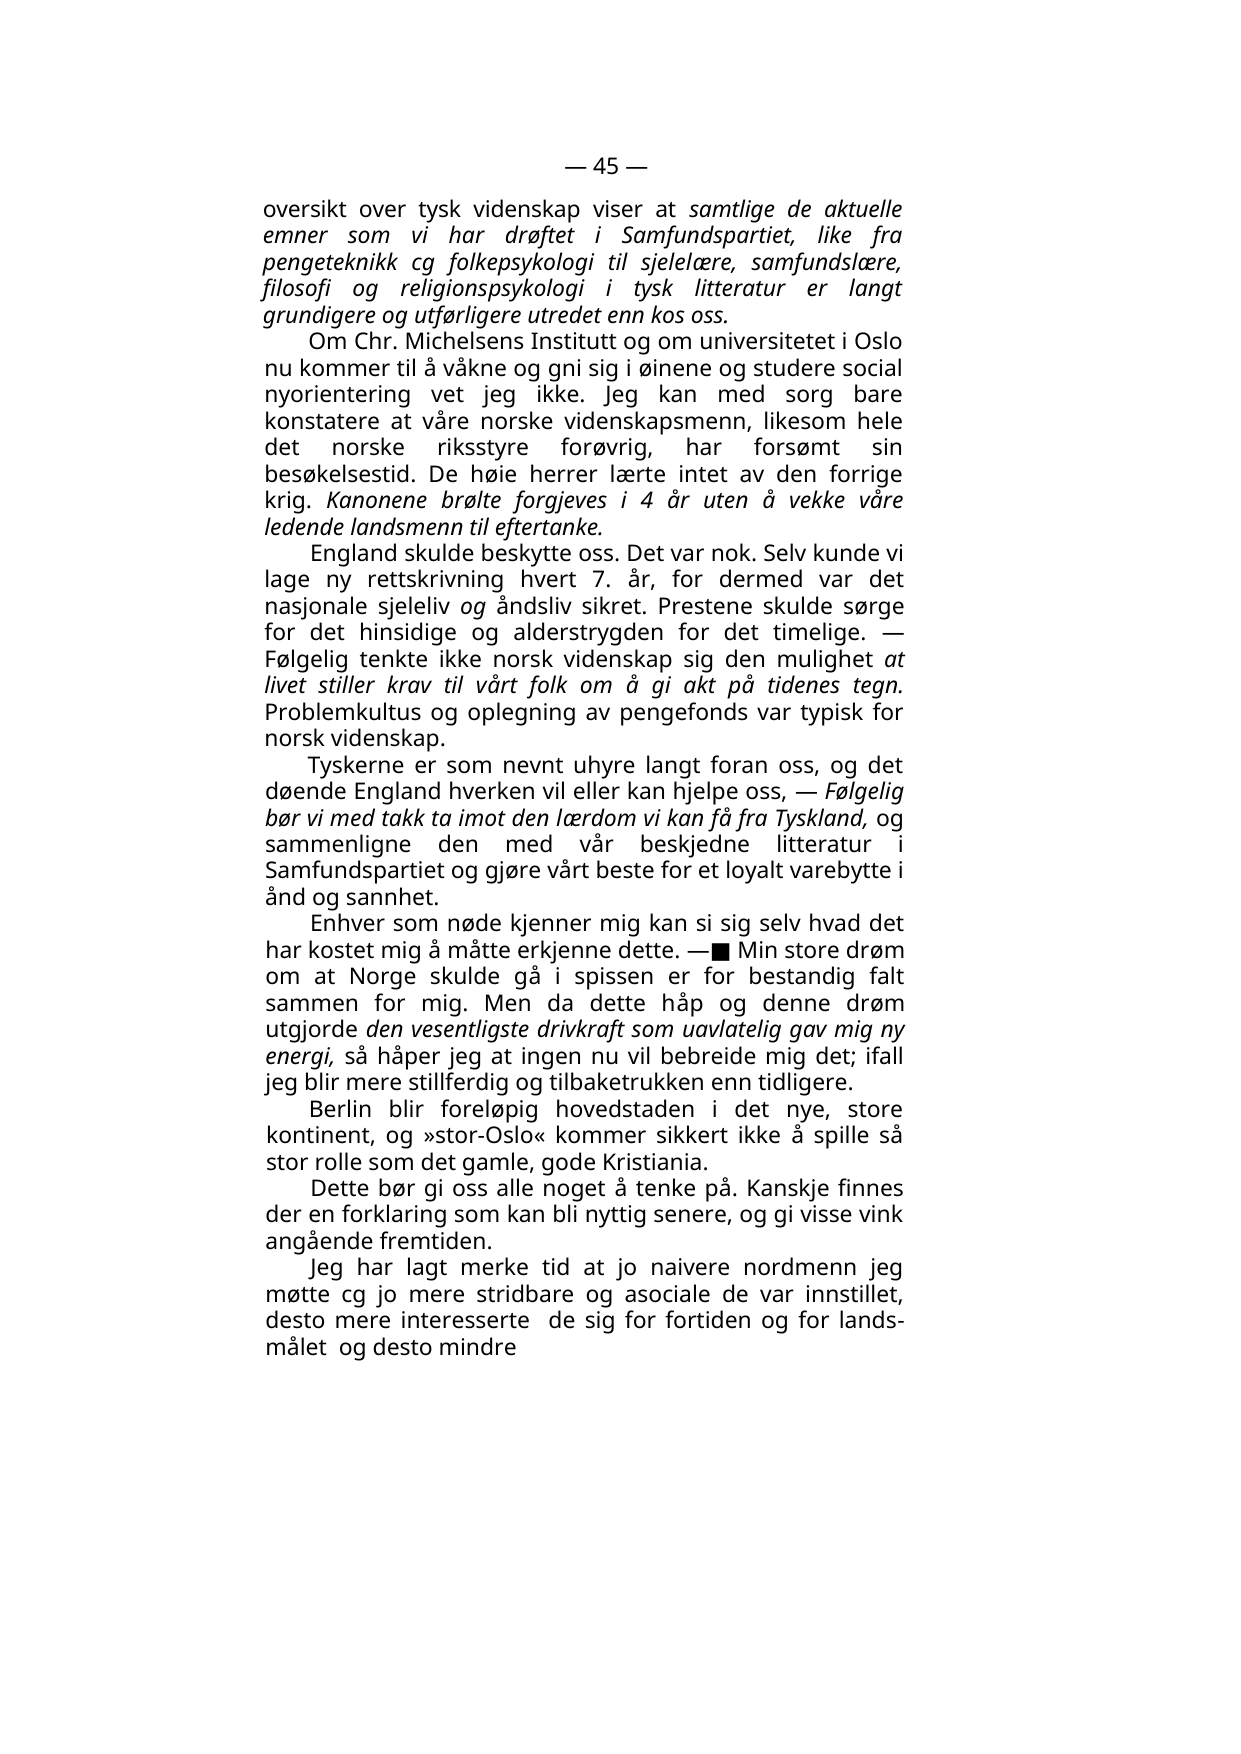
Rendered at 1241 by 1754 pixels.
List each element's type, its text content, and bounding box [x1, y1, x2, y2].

text Enhver som nøde kjenner mig kan si sig selv hvad det har kostet mig å måtte erkjenne dette. —■ Min store drøm om at Norge skulde gå i spissen er for bestandig falt sammen for mig. Men da dette håp og denne drøm utgjorde den vesentligste drivkraft som uavlatelig gav mig ny energi, så håper jeg at ingen nu vil bebreide mig det; ifall jeg blir mere stillferdig og tilbaketrukken enn tidligere. [265, 911, 905, 1096]
text Dette bør gi oss alle noget å tenke på. Kanskje finnes der en forklaring som kan bli nyttig senere, og gi visse vink angående fremtiden. [265, 1175, 904, 1254]
text Om Chr. Michelsens Institutt og om universitetet i Oslo nu kommer til å våkne og gni sig i øinene og studere social nyorientering vet jeg ikke. Jeg kan med sorg bare konstatere at våre norske videnskapsmenn, likesom hele det norske riksstyre forøvrig, har forsømt sin besøkelsestid. De høie herrer lærte intet av den forrige krig. Kanonene brølte forgjeves i 4 år uten å vekke våre ledende landsmenn til eftertanke. [264, 328, 903, 540]
text Berlin blir foreløpig hovedstaden i det nye, store kontinent, og »stor-Oslo« kommer sikkert ikke å spille så stor rolle som det gamle, gode Kristiania. [266, 1096, 903, 1175]
text oversikt over tysk videnskap viser at samtlige de aktuelle emner som vi har drøftet i Samfundspartiet, like fra pengeteknikk cg folkepsykologi til sjelelære, samfundslære, filosofi og religionspsykologi i tysk litteratur er langt grundigere og utførligere utredet enn kos oss. [263, 196, 902, 328]
text Tyskerne er som nevnt uhyre langt foran oss, og det døende England hverken vil eller kan hjelpe oss, — Følgelig bør vi med takk ta imot den lærdom vi kan få fra Tyskland, og sammenligne den med vår beskjedne litteratur i Samfundspartiet og gjøre vårt beste for et loyalt varebytte i ånd og sannhet. [265, 752, 904, 911]
text Jeg har lagt merke tid at jo naivere nordmenn jeg møtte cg jo mere stridbare og asociale de var innstillet, desto mere interesserte de sig for fortiden og for landsmålet og desto mindre [265, 1254, 904, 1360]
text — 45 — [266, 150, 902, 181]
text England skulde beskytte oss. Det var nok. Selv kunde vi lage ny rettskrivning hvert 7. år, for dermed var det nasjonale sjeleliv og åndsliv sikret. Prestene skulde sørge for det hinsidige og alderstrygden for det timelige. — Følgelig tenkte ikke norsk videnskap sig den mulighet at livet stiller krav til vårt folk om å gi akt på tidenes tegn. Problemkultus og oplegning av pengefonds var typisk for norsk videnskap. [264, 540, 904, 752]
